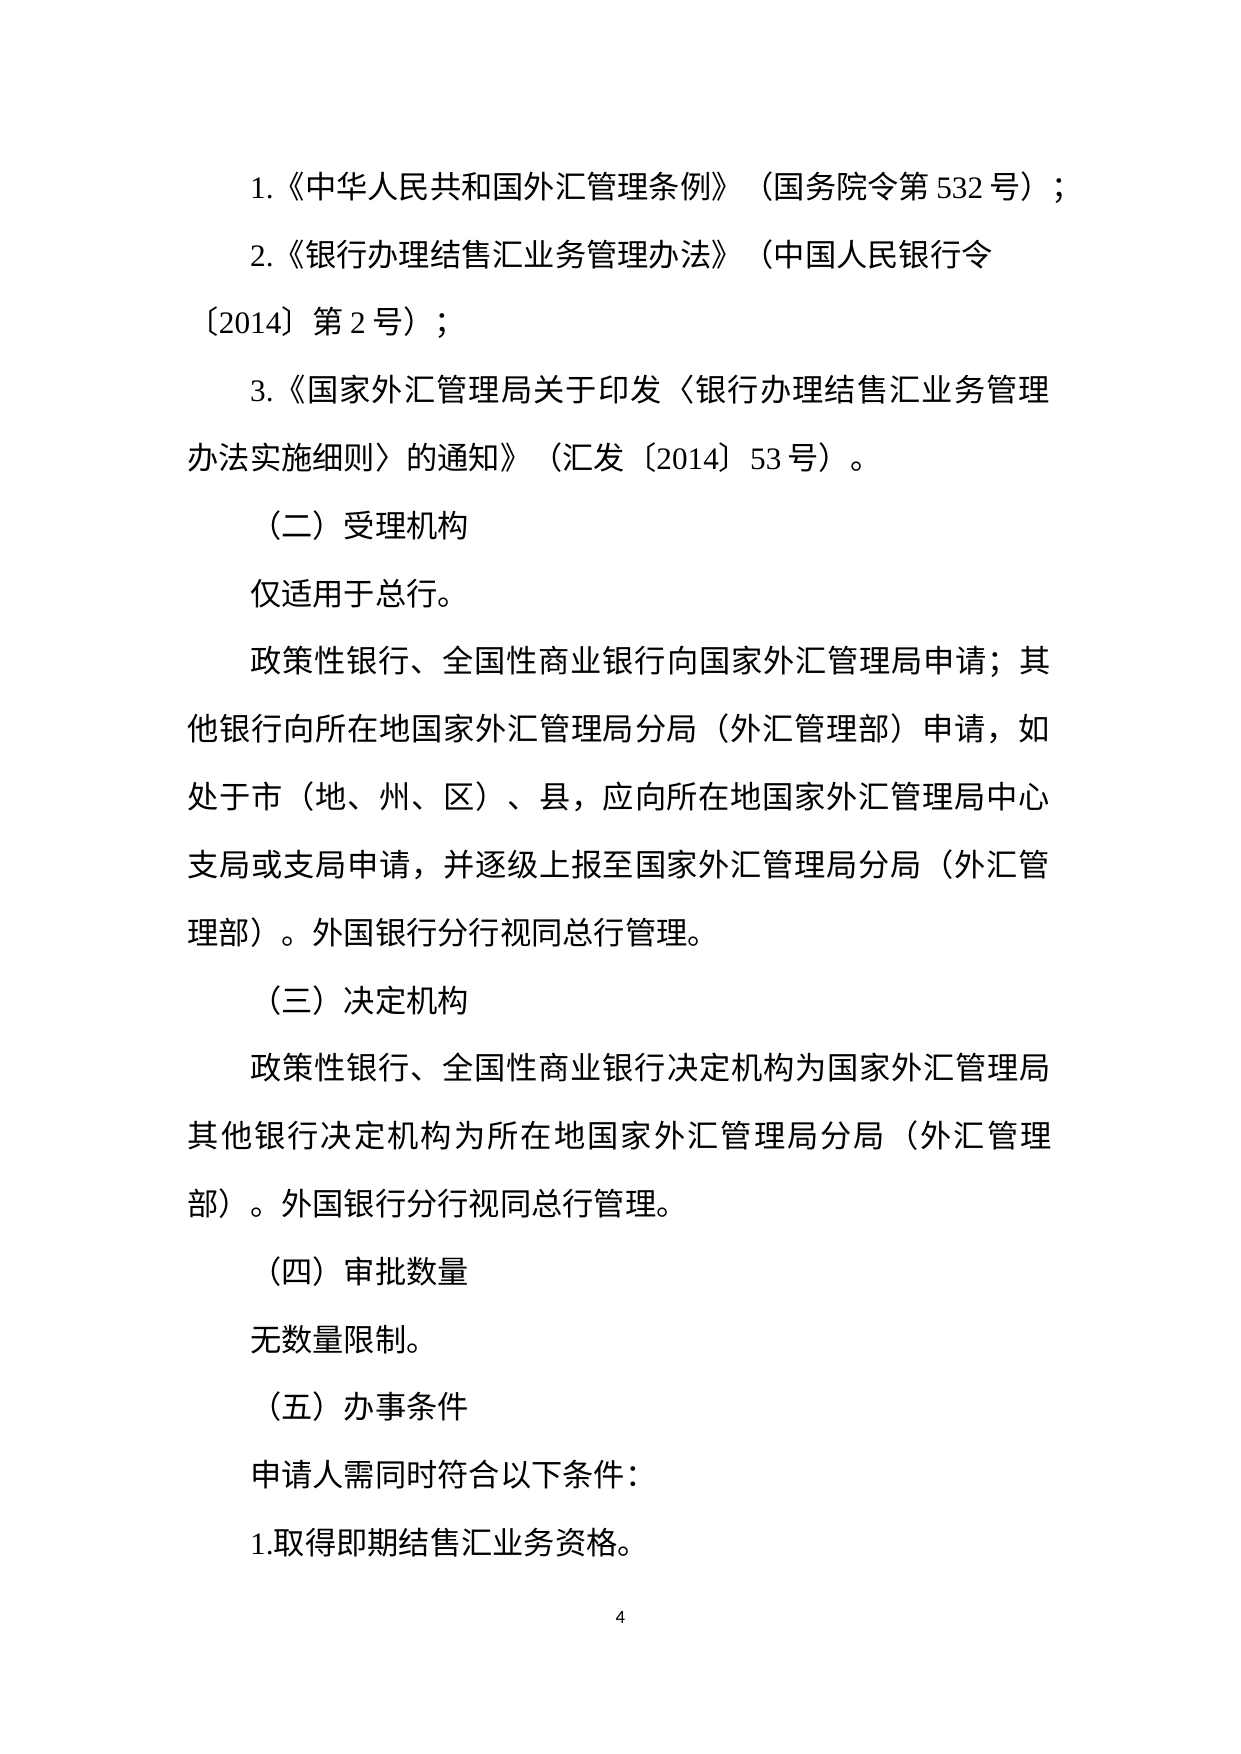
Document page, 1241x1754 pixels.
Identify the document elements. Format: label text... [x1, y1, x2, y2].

text 3.《国家外汇管理局关于印发〈银行办理结售汇业务管理办法实施细则〉的通知》（汇发〔2014〕53号）。 [187, 365, 1053, 478]
text 政策性银行、全国性商业银行决定机构为国家外汇管理局；其他银行决定机构为所在地国家外汇管理局分局（外汇管理部）。外国银行分行视同总行管理。 [187, 1043, 1053, 1224]
text 仅适用于总行。 [187, 569, 1053, 614]
text 1.《中华人民共和国外汇管理条例》（国务院令第532号）； [187, 162, 1053, 207]
text （四）审批数量 [187, 1247, 1053, 1292]
text （二）受理机构 [187, 501, 1053, 546]
text （三）决定机构 [187, 976, 1053, 1021]
text 2.《银行办理结售汇业务管理办法》（中国人民银行令〔2014〕第2号）； [187, 230, 1053, 343]
text 申请人需同时符合以下条件： [187, 1450, 1053, 1496]
text 1.取得即期结售汇业务资格。 [187, 1518, 1053, 1563]
text 无数量限制。 [187, 1315, 1053, 1360]
text 政策性银行、全国性商业银行向国家外汇管理局申请；其他银行向所在地国家外汇管理局分局（外汇管理部）申请，如处于市（地、州、区）、县，应向所在地国家外汇管理局中心支局或支局申请，并逐级上报至国家外汇管理局分局（外汇管理部）。外国银行分行视同总行管理。 [187, 637, 1053, 953]
text （五）办事条件 [187, 1383, 1053, 1428]
